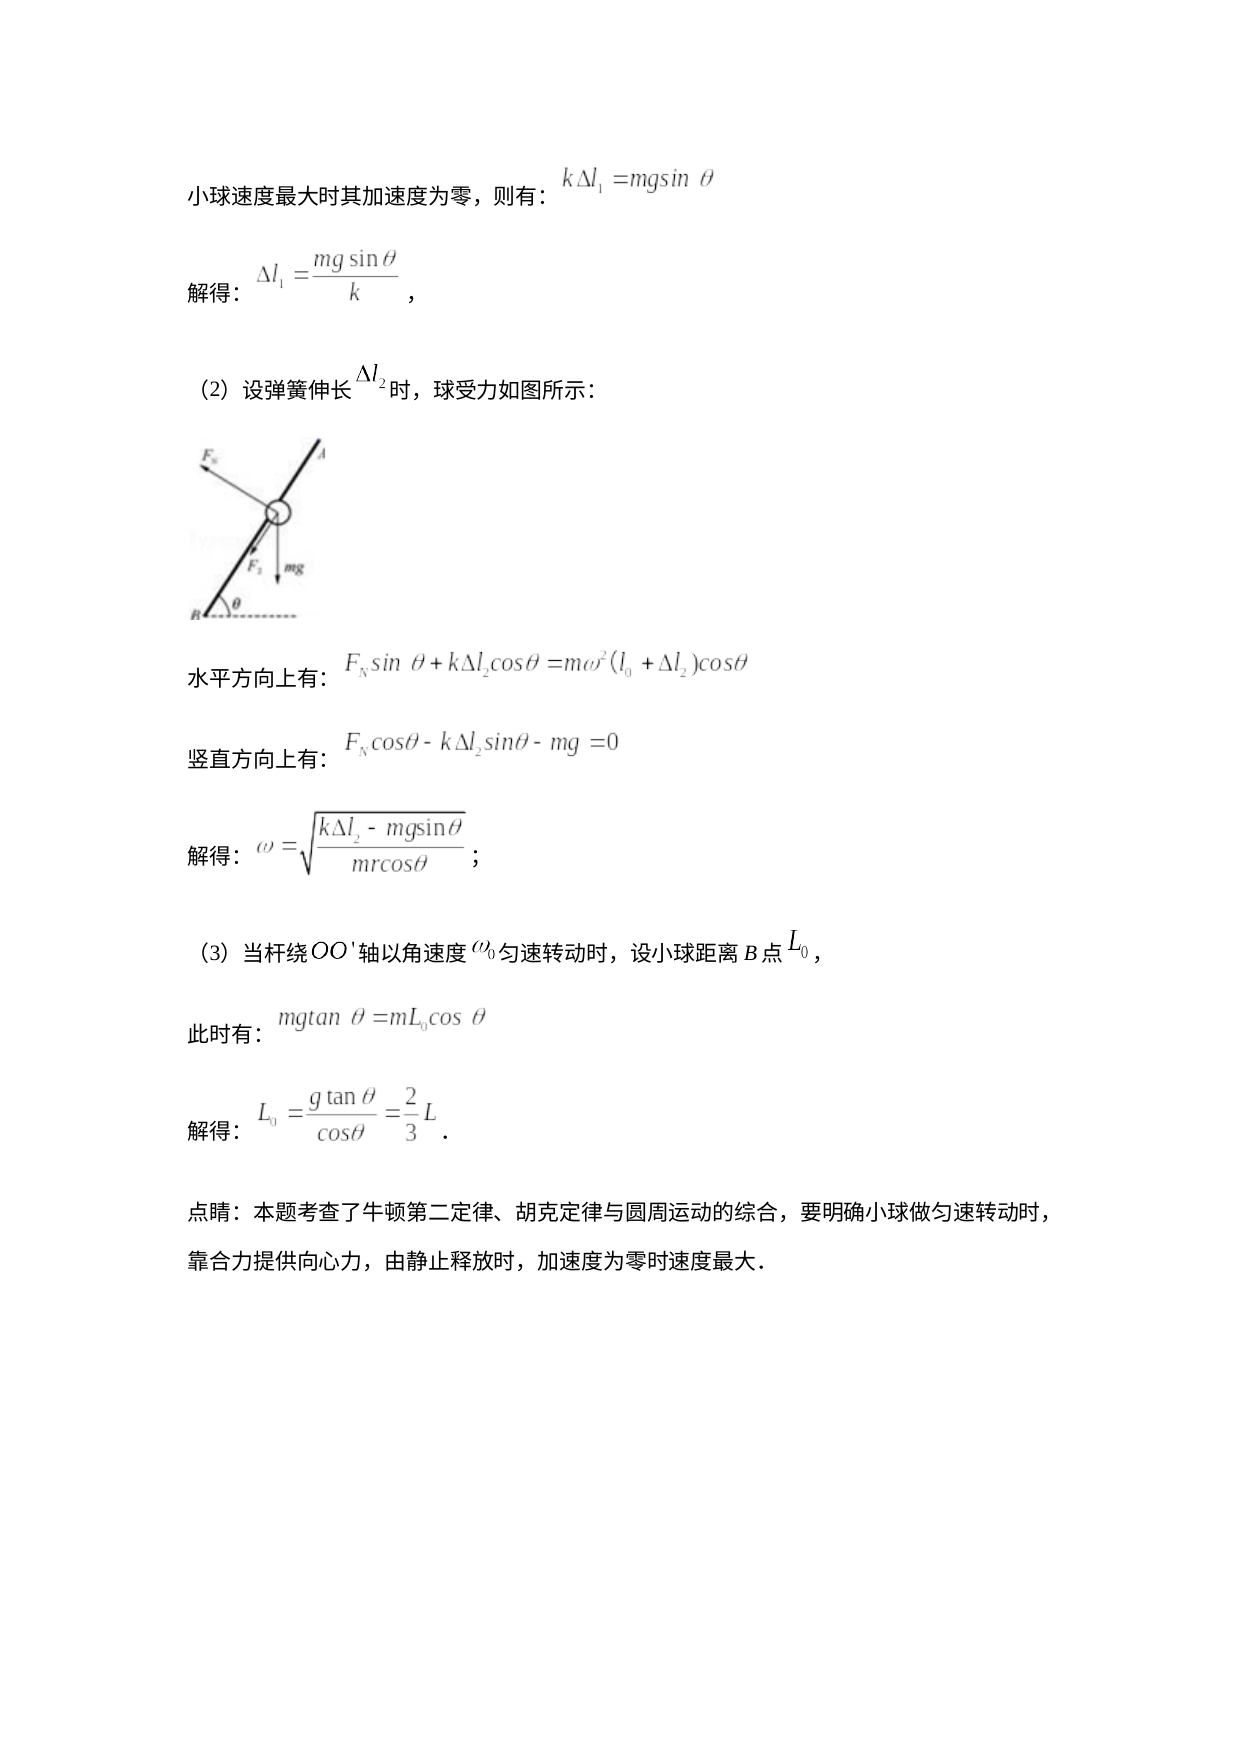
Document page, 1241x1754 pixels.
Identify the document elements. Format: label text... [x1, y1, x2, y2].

text （2）设弹簧伸长时，球受力如图所示： [187, 356, 1053, 421]
text 水平方向上有： [187, 644, 1053, 709]
picture [187, 437, 325, 620]
text （3）当杆绕轴以角速度匀速转动时，设小球距离B点， [187, 919, 1053, 984]
text 解得：； [187, 806, 1053, 904]
text 解得：． [187, 1081, 1053, 1179]
text 小球速度最大时其加速度为零，则有： [187, 162, 1053, 227]
text 点睛：本题考查了牛顿第二定律、胡克定律与圆周运动的综合，要明确小球做匀速转动时，靠合力提供向心力，由静止释放时，加速度为零时速度最大． [187, 1194, 1053, 1276]
text 竖直方向上有： [187, 725, 1053, 790]
text 此时有： [187, 1000, 1053, 1065]
text 解得： ， [187, 243, 1053, 340]
